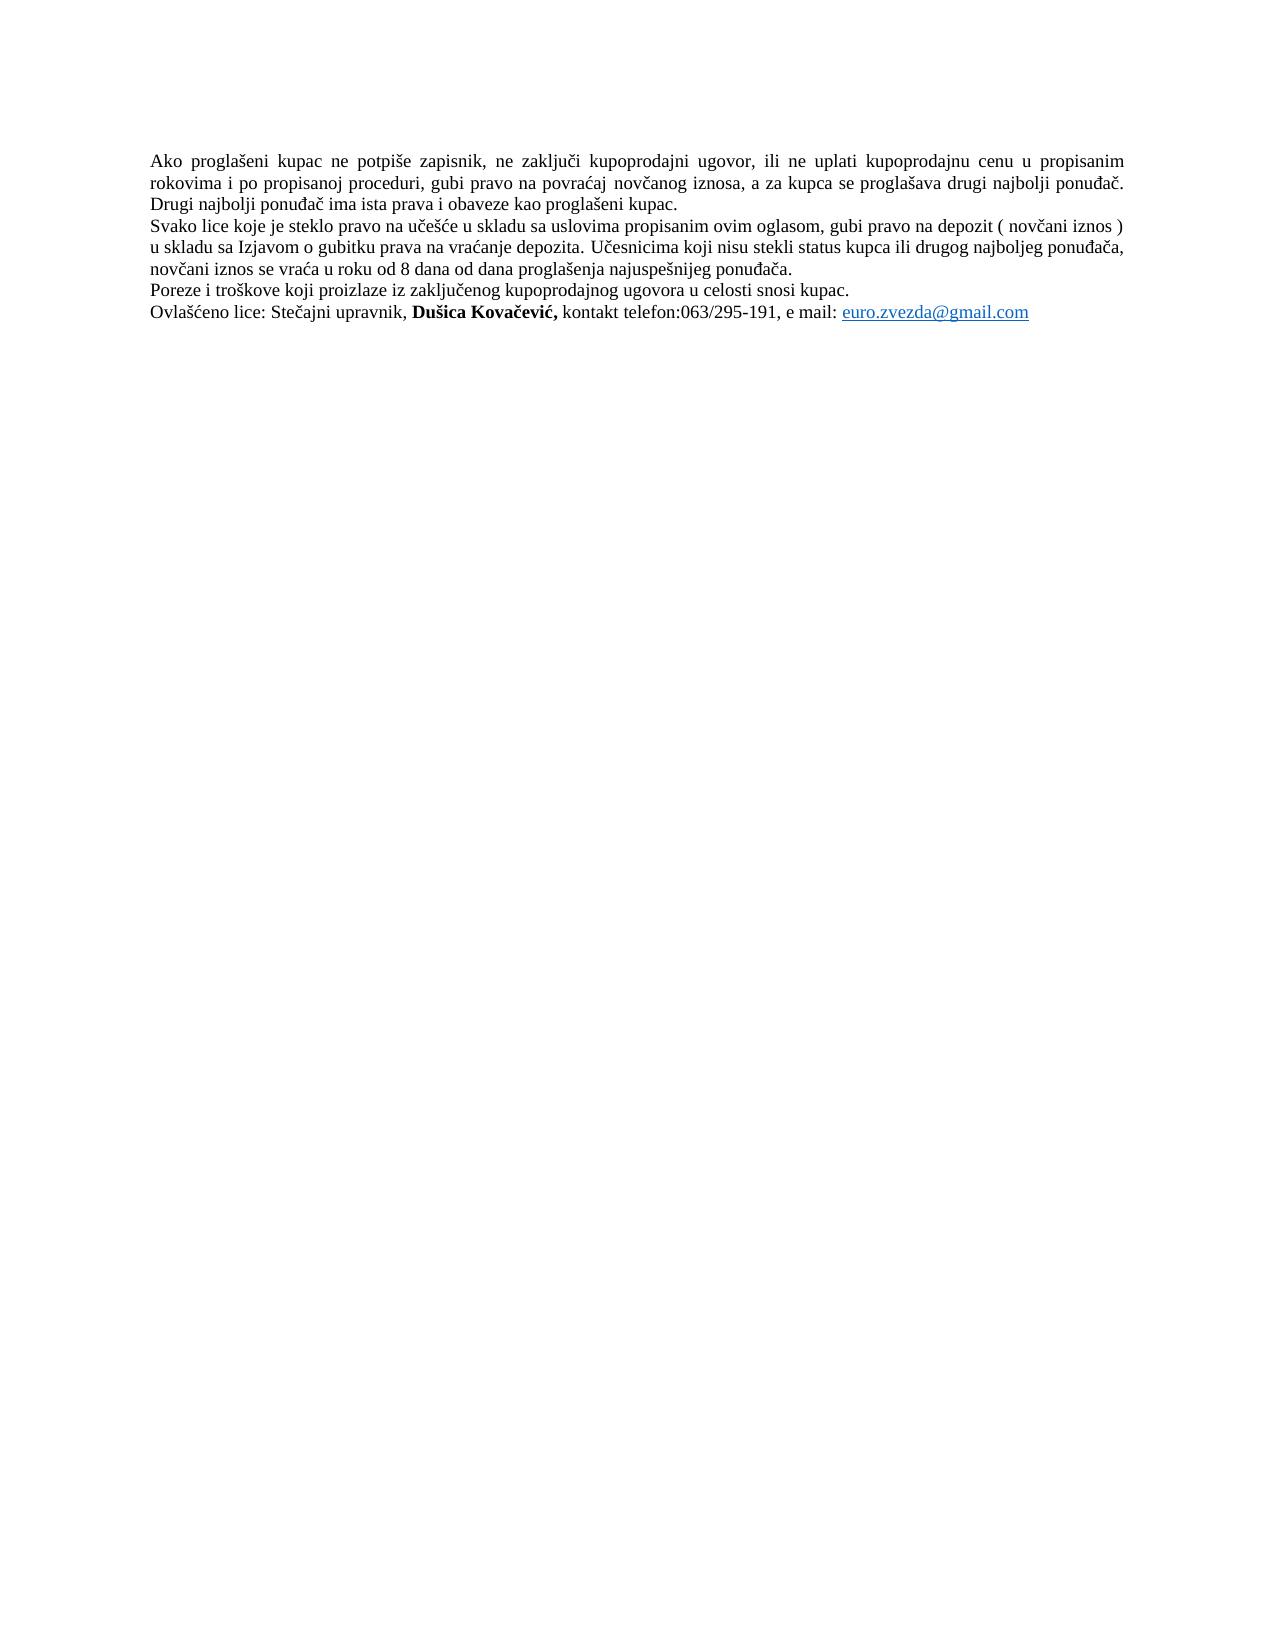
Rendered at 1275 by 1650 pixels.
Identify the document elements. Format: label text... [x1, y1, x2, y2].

text Svako lice koje je steklo pravo na učešće u skladu sa uslovima propisanim ovim oglasom, gubi pravo na depozit ( novčani iznos ) u skladu sa Izjavom o gubitku prava na vraćanje depozita. Učesnicima koji nisu stekli status kupca ili drugog najboljeg ponuđača, novčani iznos se vraća u roku od 8 dana od dana proglašenja najuspešnijeg ponuđača. [150, 215, 1125, 279]
text Poreze i troškove koji proizlaze iz zaključenog kupoprodajnog ugovora u celosti snosi kupac. [150, 279, 1125, 301]
list Ako proglašeni kupac ne potpiše zapisnik, ne zaključi kupoprodajni ugovor, ili ne uplati kupoprodajnu cenu u propisanim rokovima i po propisanoj proceduri, gubi pravo na povraćaj novčanog iznosa, a za kupca se proglašava drugi najbolji ponuđač. Drugi najbolji ponuđač ima ista prava i obaveze kao proglašeni kupac. [150, 150, 1125, 215]
text Ovlašćeno lice: Stečajni upravnik, Dušica Kovačević, kontakt telefon:063/295-191, e mail: euro.zvezda@gmail.com [150, 301, 1125, 322]
